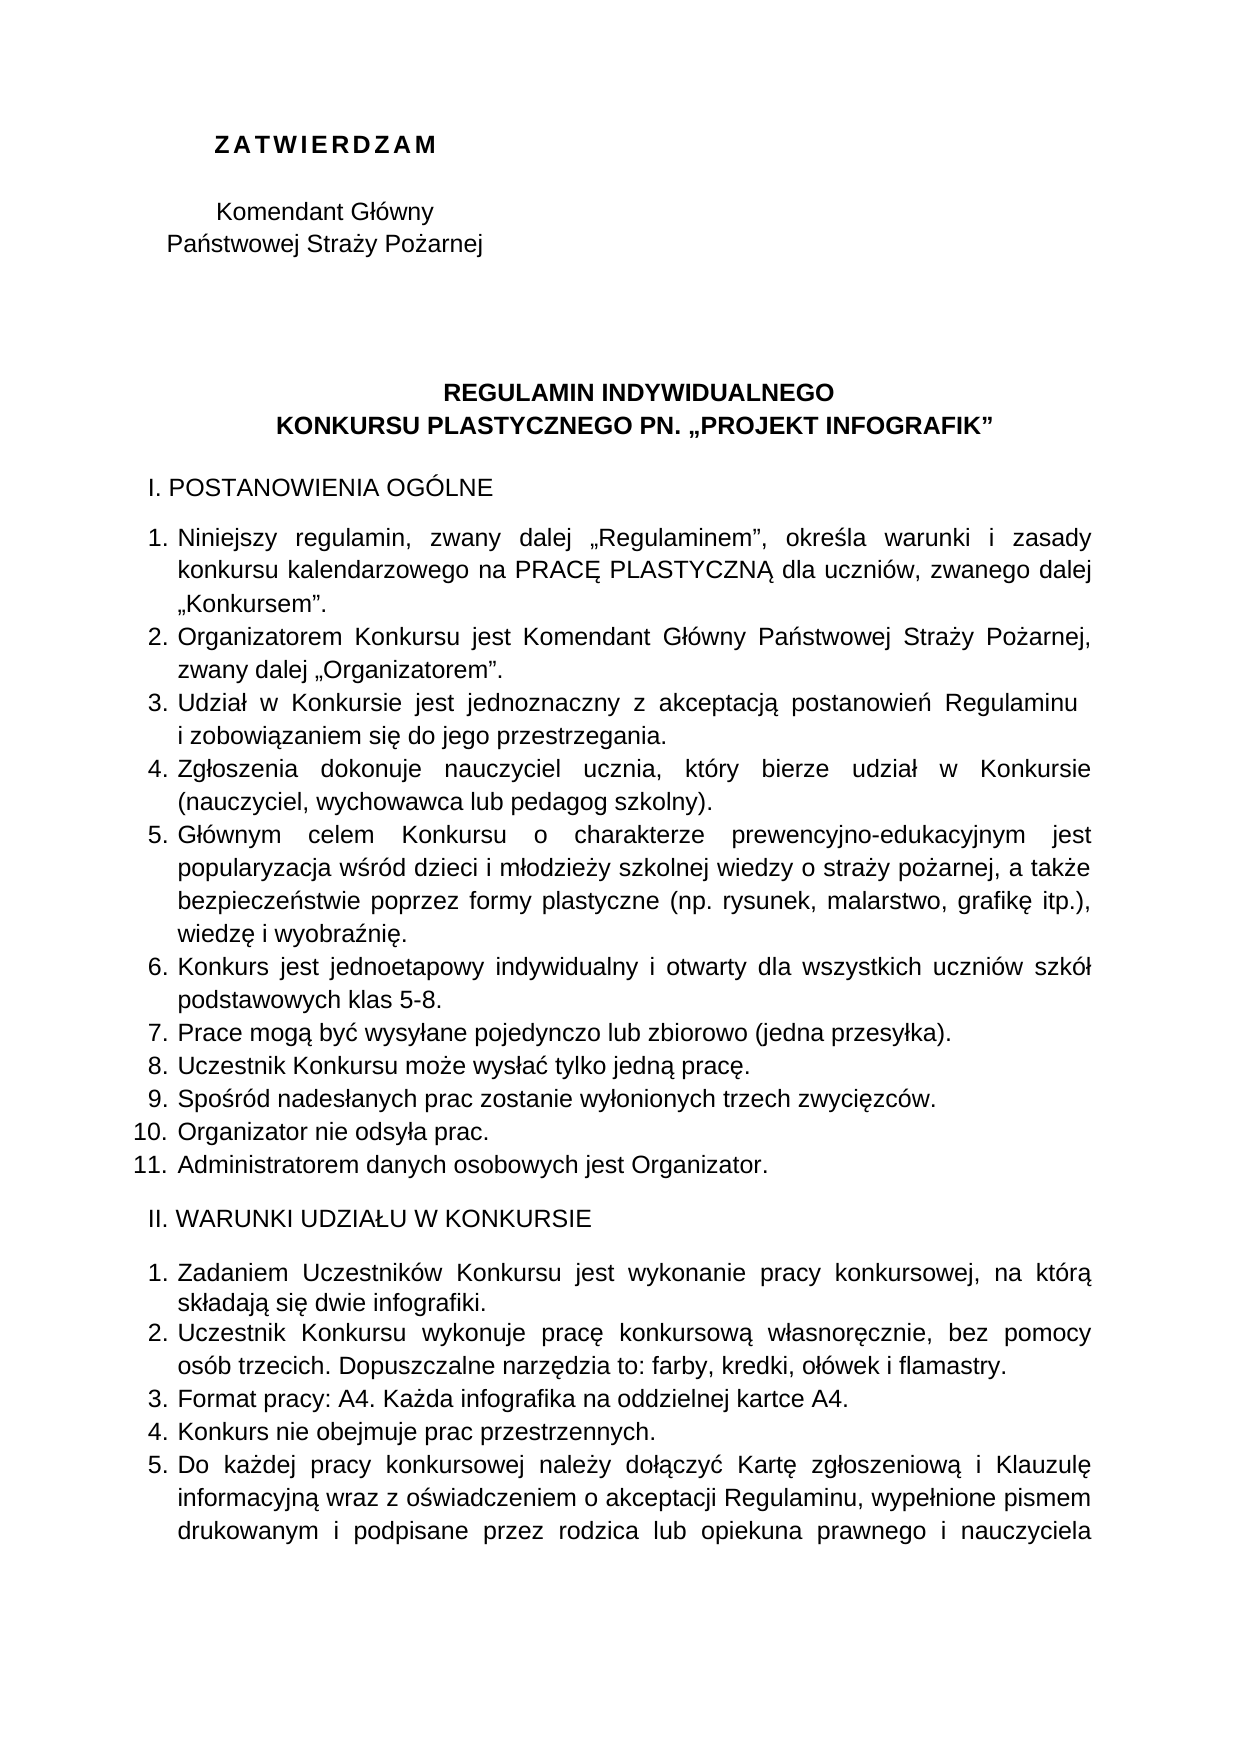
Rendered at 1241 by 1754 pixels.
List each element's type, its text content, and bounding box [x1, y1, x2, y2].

list Uczestnik Konkursu może wysłać tylko jedną pracę. [148, 1051, 1093, 1079]
list Organizatorem Konkursu jest Komendant Główny Państwowej Straży Pożarnej, zwany dalej „Organizatorem”. [148, 622, 1093, 683]
list Spośród nadesłanych prac zostanie wyłonionych trzech zwycięzców. [148, 1084, 1093, 1113]
text I. POSTANOWIENIA OGÓLNE [148, 473, 1093, 502]
list Zgłoszenia dokonuje nauczyciel ucznia, który bierze udział w Konkursie (nauczyciel, wychowawca lub pedagog szkolny). [148, 754, 1093, 815]
text REGULAMIN INDYWIDUALNEGO [369, 378, 1093, 407]
text II. WARUNKI UDZIAŁU W KONKURSIE [148, 1204, 1093, 1232]
list Uczestnik Konkursu wykonuje pracę konkursową własnoręcznie, bez pomocy osób trzecich. Dopuszczalne narzędzia to: farby, kredki, ołówek i flamastry. [148, 1318, 1093, 1379]
list Zadaniem Uczestników Konkursu jest wykonanie pracy konkursowej, na którą składają się dwie infografiki. [148, 1258, 1093, 1316]
list Niniejszy regulamin, zwany dalej „Regulaminem”, określa warunki i zasady konkursu kalendarzowego na PRACĘ PLASTYCZNĄ dla uczniów, zwanego dalej „Konkursem”. [148, 522, 1093, 617]
list Konkurs nie obejmuje prac przestrzennych. [148, 1417, 1093, 1446]
list Administratorem danych osobowych jest Organizator. [133, 1150, 1093, 1179]
list Prace mogą być wysyłane pojedynczo lub zbiorowo (jedna przesyłka). [148, 1018, 1093, 1047]
table_cell Komendant Główny Państwowej Straży Pożarnej [148, 196, 502, 328]
text KONKURSU PLASTYCZNEGO PN. „PROJEKT INFOGRAFIK” [148, 411, 1093, 440]
table_header ZATWIERDZAM [148, 130, 502, 196]
list Konkurs jest jednoetapowy indywidualny i otwarty dla wszystkich uczniów szkół podstawowych klas 5-8. [148, 952, 1093, 1013]
list Organizator nie odsyła prac. [133, 1117, 1093, 1146]
list Udział w Konkursie jest jednoznaczny z akceptacją postanowień Regulaminu i zobowiązaniem się do jego przestrzegania. [148, 688, 1093, 749]
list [148, 1450, 1093, 1545]
list Głównym celem Konkursu o charakterze prewencyjno-edukacyjnym jest popularyzacja wśród dzieci i młodzieży szkolnej wiedzy o straży pożarnej, a także bezpieczeństwie poprzez formy plastyczne (np. rysunek, malarstwo, grafikę itp.), wiedzę i wyobraźnię. [148, 820, 1093, 947]
list Format pracy: A4. Każda infografika na oddzielnej kartce A4. [148, 1384, 1093, 1413]
